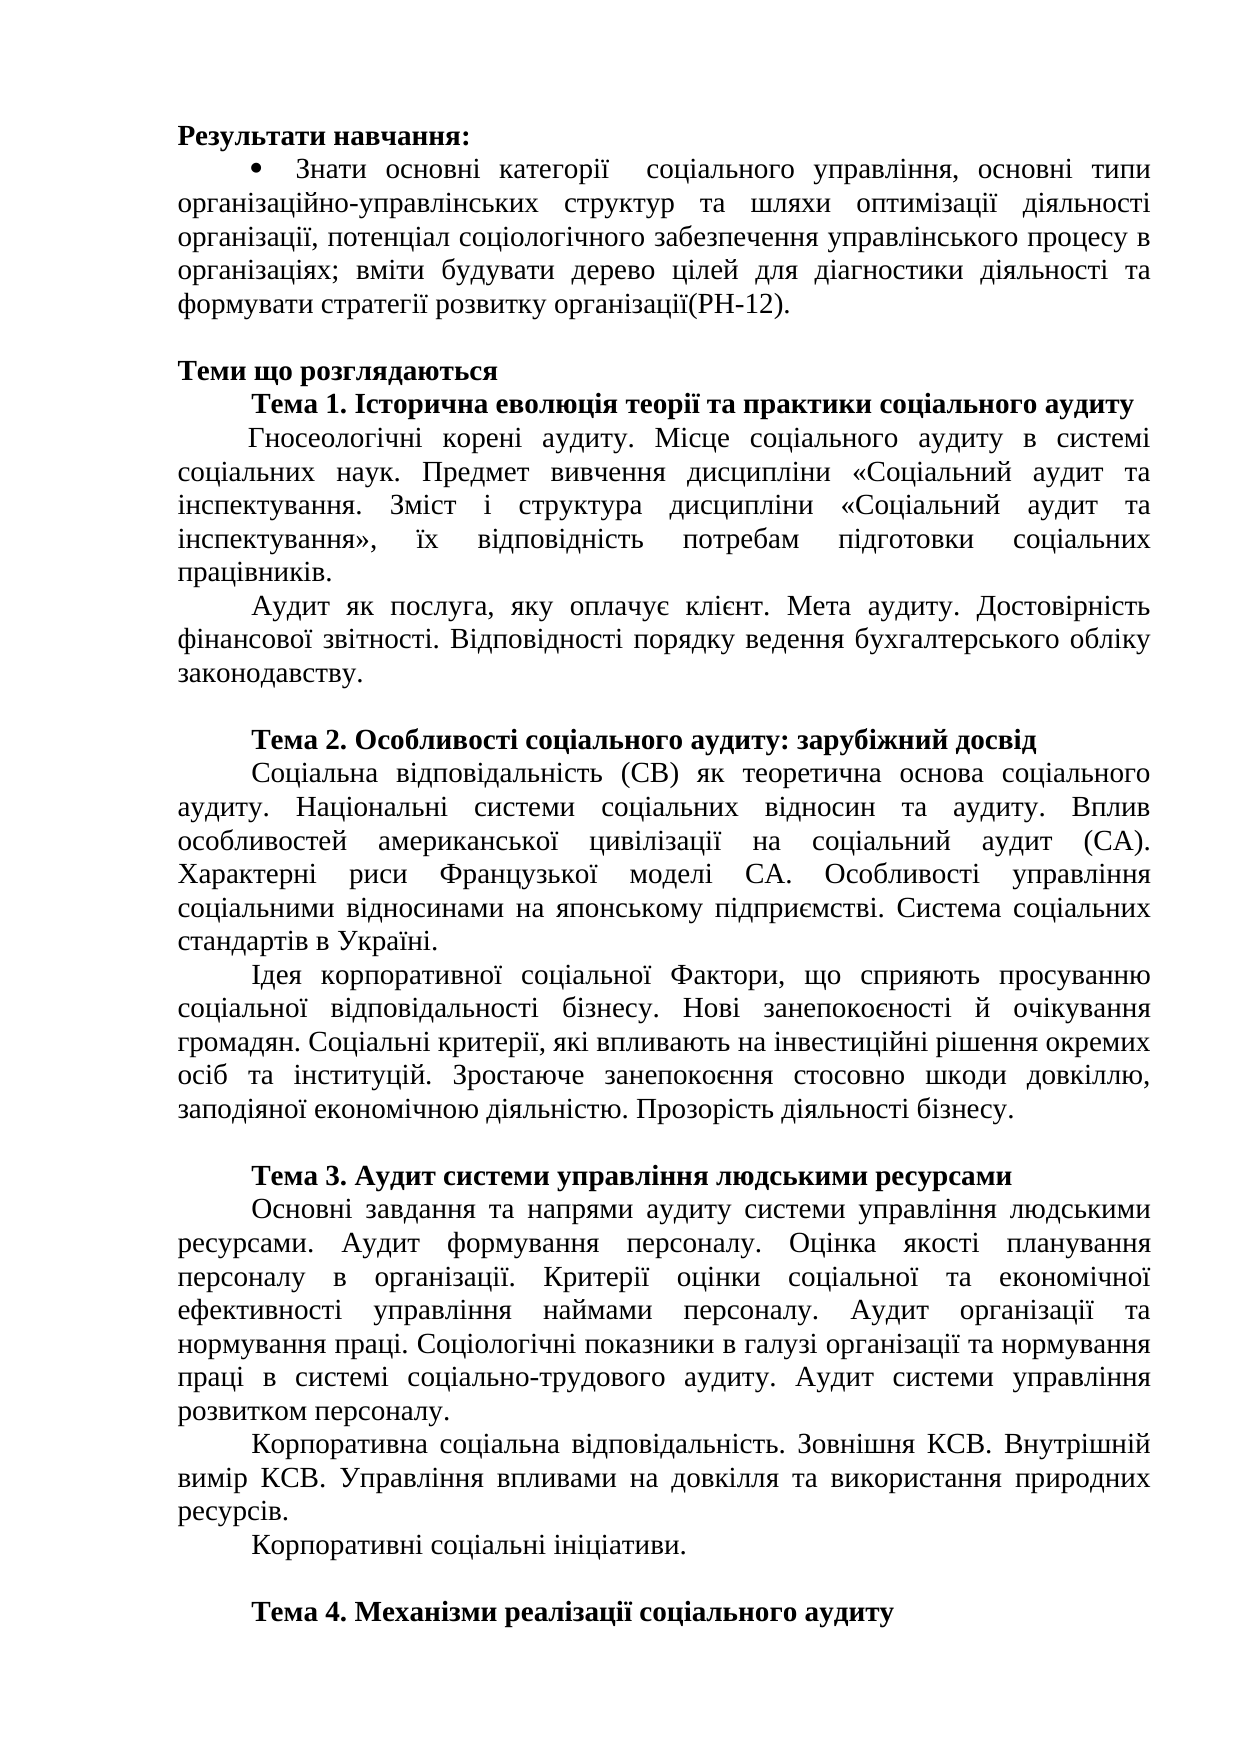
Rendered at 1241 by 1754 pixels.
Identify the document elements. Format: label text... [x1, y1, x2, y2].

text Гносеологічні корені аудиту. Місце соціального аудиту в системі соціальних наук. Предмет вивчення дисципліни «Соціальний аудит та інспектування. Зміст і структура дисципліни «Соціальний аудит та інспектування», їх відповідність потребам підготовки соціальних працівників. [177, 420, 1152, 588]
text Соціальна відповідальність (СВ) як теоретична основа соціального аудиту. Національні системи соціальних відносин та аудиту. Вплив особливостей американської цивілізації на соціальний аудит (СА). Характерні риси Французької моделі СА. Особливості управління соціальними відносинами на японському підприємстві. Система соціальних стандартів в Україні. [177, 756, 1152, 957]
text Тема 3. Аудит системи управління людськими ресурсами [177, 1158, 1152, 1192]
text Основні завдання та напрями аудиту системи управління людськими ресурсами. Аудит формування персоналу. Оцінка якості планування персоналу в організації. Критерії оцінки соціальної та економічної ефективності управління наймами персоналу. Аудит організації та нормування праці. Соціологічні показники в галузі організації та нормування праці в системі соціально-трудового аудиту. Аудит системи управління розвитком персоналу. [177, 1192, 1152, 1426]
list Знати основні категорії соціального управління, основні типи організаційно-управлінських структур та шляхи оптимізації діяльності організації, потенціал соціологічного забезпечення управлінського процесу в організаціях; вміти будувати дерево цілей для діагностики діяльності та формувати стратегії розвитку організації(РН-12). [177, 152, 1152, 319]
text Аудит як послуга, яку оплачує клієнт. Мета аудиту. Достовірність фінансової звітності. Відповідності порядку ведення бухгалтерського обліку законодавству. [177, 588, 1152, 688]
text Корпоративні соціальні ініціативи. [177, 1527, 1152, 1561]
text Корпоративна соціальна відповідальність. Зовнішня КСВ. Внутрішній вимір КСВ. Управління впливами на довкілля та використання природних ресурсів. [177, 1426, 1152, 1527]
text Тема 4. Механізми реалізації соціального аудиту [177, 1594, 1152, 1628]
text Результати навчання: [177, 118, 1152, 152]
text Тема 2. Особливості соціального аудиту: зарубіжний досвід [177, 722, 1152, 756]
text Тема 1. Історична еволюція теорії та практики соціального аудиту [177, 387, 1152, 420]
text Ідея корпоративної соціальної Фактори, що сприяють просуванню соціальної відповідальності бізнесу. Нові занепокоєності й очікування громадян. Соціальні критерії, які впливають на інвестиційні рішення окремих осіб та інституцій. Зростаюче занепокоєння стосовно шкоди довкіллю, заподіяної економічною діяльністю. Прозорість діяльності бізнесу. [177, 957, 1152, 1124]
text Теми що розглядаються [177, 353, 1152, 387]
